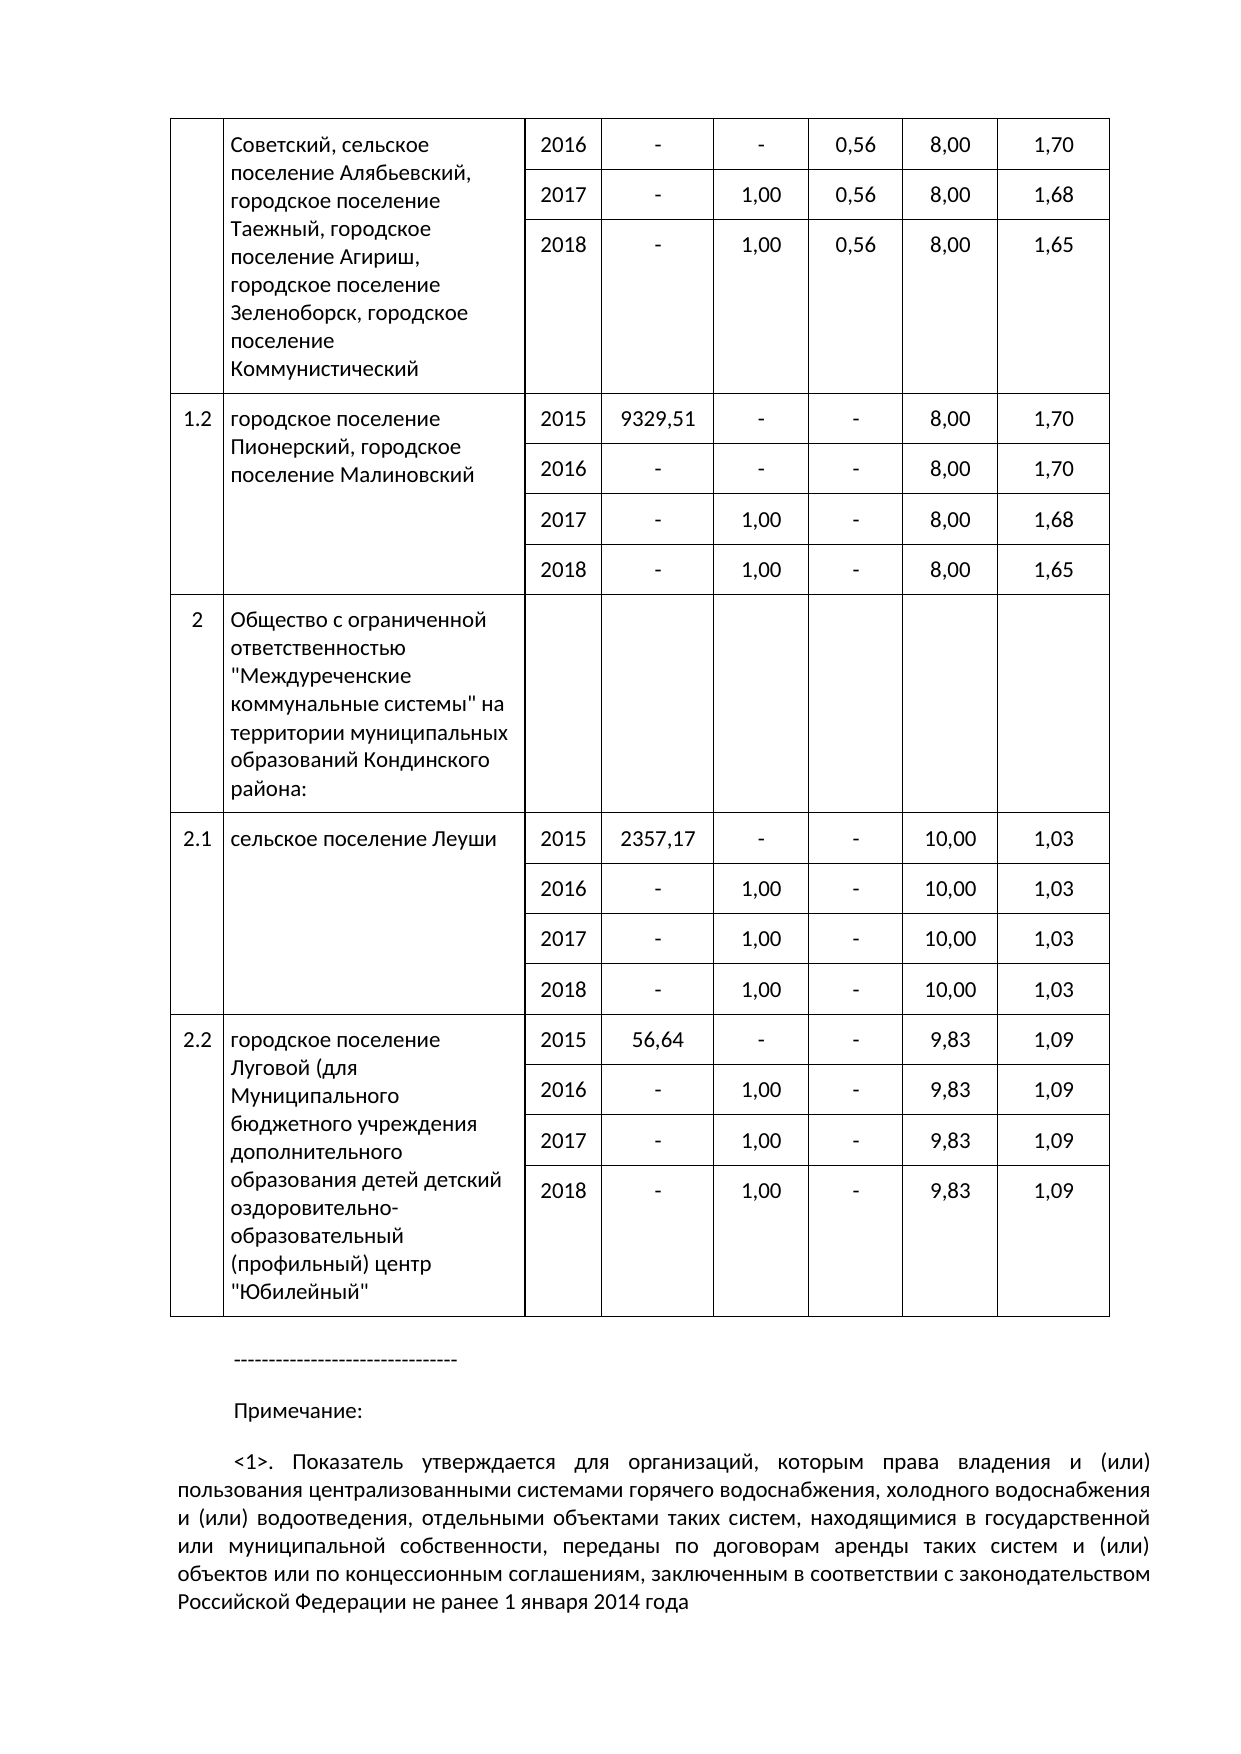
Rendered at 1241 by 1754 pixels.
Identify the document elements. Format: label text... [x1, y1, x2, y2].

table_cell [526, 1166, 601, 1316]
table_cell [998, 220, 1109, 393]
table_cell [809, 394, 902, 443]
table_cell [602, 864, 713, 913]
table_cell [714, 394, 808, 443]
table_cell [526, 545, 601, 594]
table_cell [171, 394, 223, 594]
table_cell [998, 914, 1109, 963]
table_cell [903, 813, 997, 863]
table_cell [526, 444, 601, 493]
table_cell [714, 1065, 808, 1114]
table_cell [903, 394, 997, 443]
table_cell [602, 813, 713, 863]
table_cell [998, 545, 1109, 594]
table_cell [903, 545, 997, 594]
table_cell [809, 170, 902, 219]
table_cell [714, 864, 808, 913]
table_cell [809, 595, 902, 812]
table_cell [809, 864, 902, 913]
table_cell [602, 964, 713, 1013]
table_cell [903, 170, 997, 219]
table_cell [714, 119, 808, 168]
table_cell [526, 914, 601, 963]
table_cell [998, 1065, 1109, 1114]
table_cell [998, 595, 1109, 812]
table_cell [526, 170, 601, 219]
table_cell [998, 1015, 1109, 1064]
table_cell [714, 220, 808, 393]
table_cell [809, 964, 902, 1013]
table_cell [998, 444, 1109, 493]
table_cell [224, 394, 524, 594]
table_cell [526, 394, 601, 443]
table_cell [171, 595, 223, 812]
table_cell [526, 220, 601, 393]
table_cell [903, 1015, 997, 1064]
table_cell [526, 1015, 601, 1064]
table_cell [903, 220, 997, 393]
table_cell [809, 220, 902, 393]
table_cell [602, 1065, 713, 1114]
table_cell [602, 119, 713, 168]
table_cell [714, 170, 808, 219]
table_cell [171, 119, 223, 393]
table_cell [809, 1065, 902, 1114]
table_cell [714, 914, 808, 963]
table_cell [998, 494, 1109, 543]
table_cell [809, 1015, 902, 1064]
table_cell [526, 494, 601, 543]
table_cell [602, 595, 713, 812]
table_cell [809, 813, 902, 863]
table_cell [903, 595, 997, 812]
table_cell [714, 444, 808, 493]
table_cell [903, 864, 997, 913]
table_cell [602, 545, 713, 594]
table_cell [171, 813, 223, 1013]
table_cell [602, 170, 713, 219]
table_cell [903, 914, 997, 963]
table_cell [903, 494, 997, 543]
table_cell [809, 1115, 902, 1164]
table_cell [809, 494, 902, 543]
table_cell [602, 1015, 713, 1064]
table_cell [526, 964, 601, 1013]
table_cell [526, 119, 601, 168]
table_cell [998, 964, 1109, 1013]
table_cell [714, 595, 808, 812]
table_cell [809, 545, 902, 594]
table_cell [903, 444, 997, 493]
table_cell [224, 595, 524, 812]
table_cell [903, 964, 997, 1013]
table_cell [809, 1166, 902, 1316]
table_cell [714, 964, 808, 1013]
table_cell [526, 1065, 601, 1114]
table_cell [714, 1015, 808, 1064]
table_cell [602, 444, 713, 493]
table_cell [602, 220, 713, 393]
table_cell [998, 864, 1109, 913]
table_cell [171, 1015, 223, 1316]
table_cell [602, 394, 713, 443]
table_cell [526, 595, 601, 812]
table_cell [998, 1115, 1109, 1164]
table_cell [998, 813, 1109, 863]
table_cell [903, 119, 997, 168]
text Примечание: [177, 1396, 1152, 1424]
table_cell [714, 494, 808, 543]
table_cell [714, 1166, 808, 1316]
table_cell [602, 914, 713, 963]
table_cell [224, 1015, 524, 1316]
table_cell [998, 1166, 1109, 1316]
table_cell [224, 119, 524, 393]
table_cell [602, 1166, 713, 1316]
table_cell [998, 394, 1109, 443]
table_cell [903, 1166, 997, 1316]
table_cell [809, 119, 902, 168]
text -------------------------------- [177, 1345, 1152, 1373]
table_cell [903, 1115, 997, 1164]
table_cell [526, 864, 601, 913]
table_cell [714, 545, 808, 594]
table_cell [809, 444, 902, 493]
text <1>. Показатель утверждается для организаций, которым права владения и (или) пользования централизованными системами горячего водоснабжения, холодного водоснабжения и (или) водоотведения, отдельными объектами таких систем, находящимися в государственной или муниципальной собственности, переданы по договорам аренды таких систем и (или) объектов или по концессионным соглашениям, заключенным в соответствии с законодательством Российской Федерации не ранее 1 января 2014 года [177, 1447, 1152, 1615]
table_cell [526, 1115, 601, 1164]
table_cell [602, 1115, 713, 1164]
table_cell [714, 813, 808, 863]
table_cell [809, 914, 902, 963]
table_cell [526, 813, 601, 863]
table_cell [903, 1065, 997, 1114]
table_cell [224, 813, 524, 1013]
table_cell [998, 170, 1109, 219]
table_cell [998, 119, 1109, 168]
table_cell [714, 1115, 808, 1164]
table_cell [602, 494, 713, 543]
